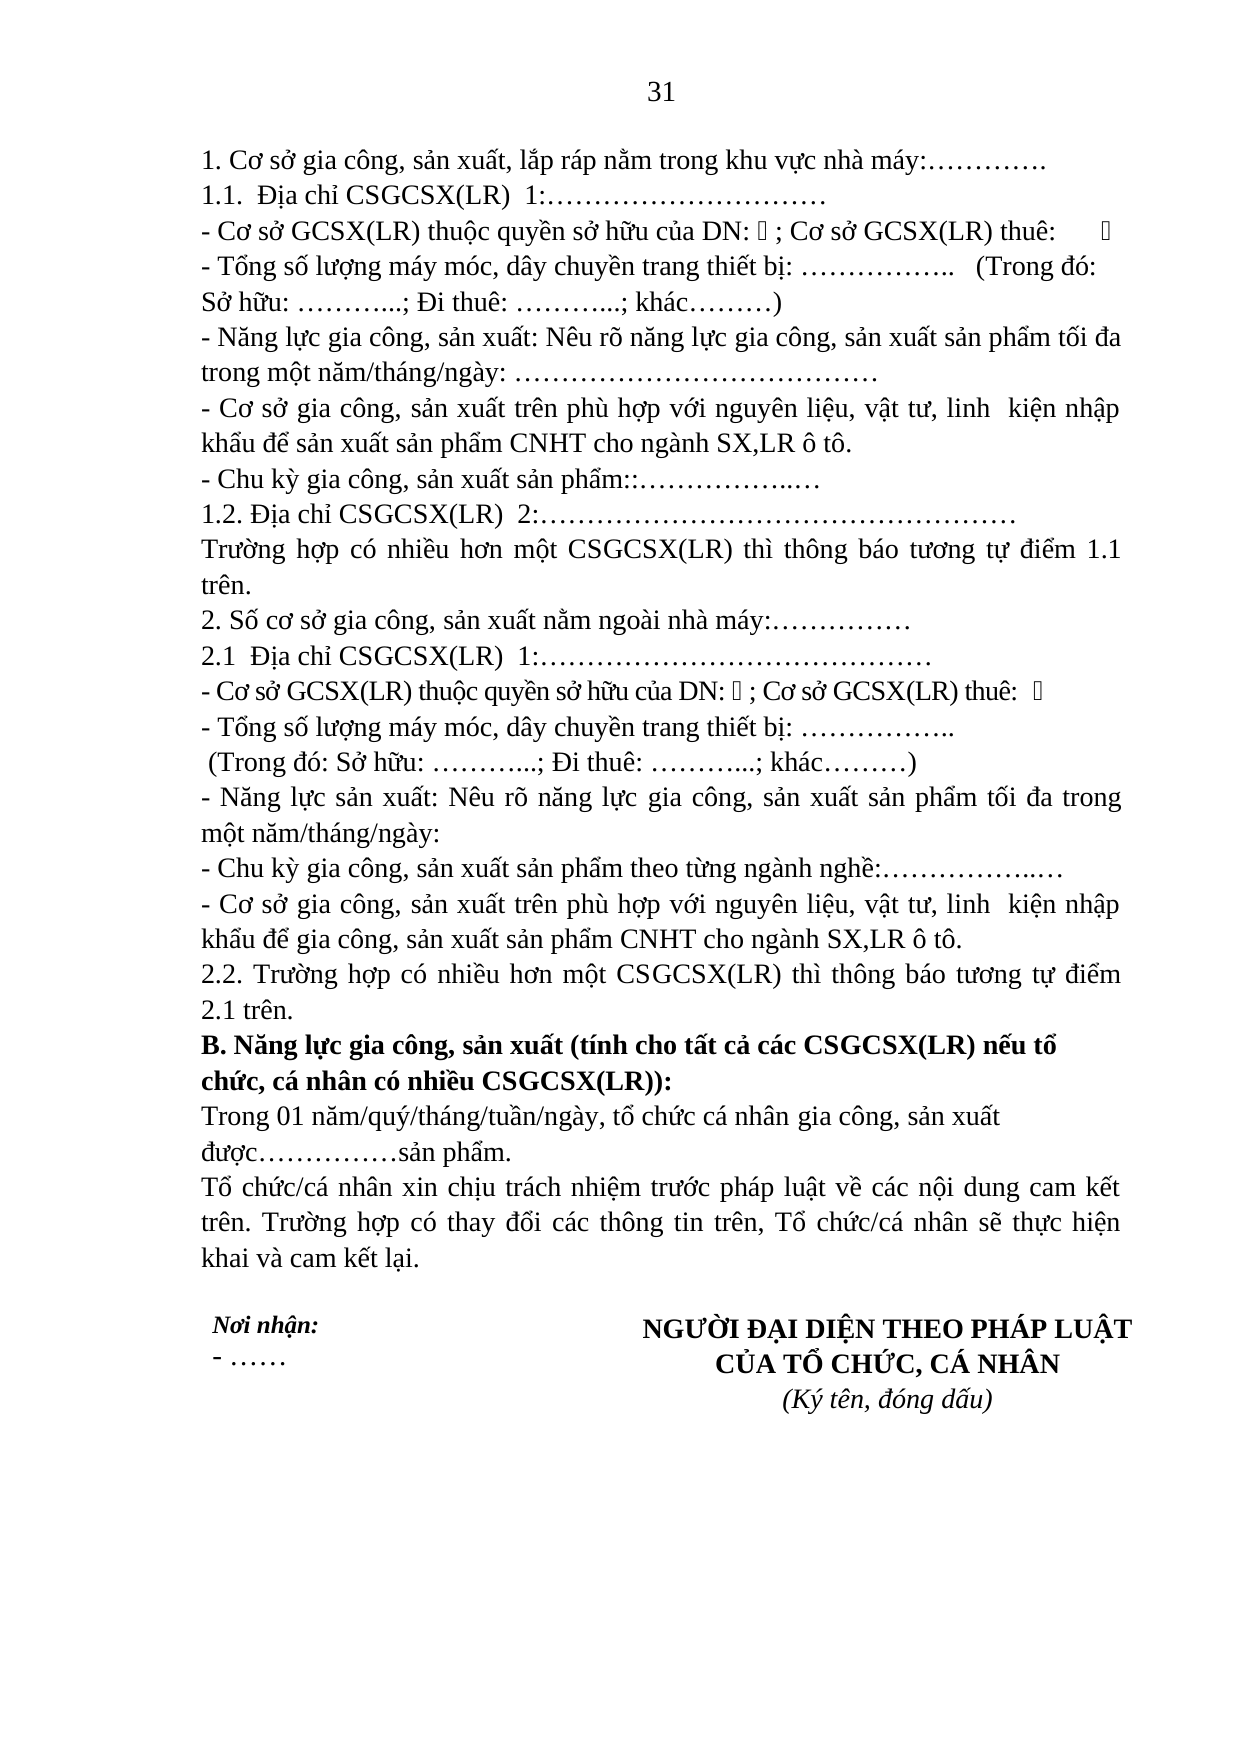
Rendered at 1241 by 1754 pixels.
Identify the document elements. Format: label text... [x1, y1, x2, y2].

text - Cơ sở GCSX(LR) thuộc quyền sở hữu của DN: ; Cơ sở GCSX(LR) thuê: [201, 212, 1122, 247]
table_header NGƯỜI ĐẠI DIỆN THEO PHÁP LUẬT CỦA TỔ CHỨC, CÁ NHÂN (Ký tên, đóng dấu) [629, 1310, 1146, 1451]
text - Tổng số lượng máy móc, dây chuyền trang thiết bị: …………….. [201, 708, 1122, 743]
text - Chu kỳ gia công, sản xuất sản phẩm theo từng ngành nghề:……………..… [201, 849, 1122, 885]
text Trong 01 năm/quý/tháng/tuần/ngày, tổ chức cá nhân gia công, sản xuất được……………sản phẩm. [201, 1097, 1122, 1168]
text - Cơ sở GCSX(LR) thuộc quyền sở hữu của DN: ; Cơ sở GCSX(LR) thuê: [201, 672, 1122, 708]
text B. Năng lực gia công, sản xuất (tính cho tất cả các CSGCSX(LR) nếu tổ chức, cá nhân có nhiều CSGCSX(LR)): [201, 1026, 1122, 1097]
text - Cơ sở gia công, sản xuất trên phù hợp với nguyên liệu, vật tư, linh kiện nhập khẩu để gia công, sản xuất sản phẩm CNHT cho ngành SX,LR ô tô. [201, 885, 1122, 956]
text 2.2. Trường hợp có nhiều hơn một CSGCSX(LR) thì thông báo tương tự điểm 2.1 trên. [201, 956, 1122, 1026]
text - Năng lực sản xuất: Nêu rõ năng lực gia công, sản xuất sản phẩm tối đa trong một năm/tháng/ngày: [201, 778, 1122, 849]
text 1. Cơ sở gia công, sản xuất, lắp ráp nằm trong khu vực nhà máy:…………. [201, 141, 1122, 176]
text Tổ chức/cá nhân xin chịu trách nhiệm trước pháp luật về các nội dung cam kết trên. Trường hợp có thay đổi các thông tin trên, Tổ chức/cá nhân sẽ thực hiện khai và cam kết lại. [201, 1168, 1122, 1274]
table_header Nơi nhận: - …… [201, 1310, 629, 1451]
text 1.2. Địa chỉ CSGCSX(LR) 2:…………………………………………… [201, 495, 1122, 531]
text Trường hợp có nhiều hơn một CSGCSX(LR) thì thông báo tương tự điểm 1.1 trên. [201, 531, 1122, 601]
text 1.1. Địa chỉ CSGCSX(LR) 1:………………………… [201, 176, 1122, 212]
text - Năng lực gia công, sản xuất: Nêu rõ năng lực gia công, sản xuất sản phẩm tối đa trong một năm/tháng/ngày: ………………………………… [201, 318, 1122, 389]
text 2.1 Địa chỉ CSGCSX(LR) 1:…………………………………… [201, 637, 1122, 672]
text (Trong đó: Sở hữu: ………...; Đi thuê: ………...; khác………) [201, 743, 1122, 778]
text 2. Số cơ sở gia công, sản xuất nằm ngoài nhà máy:…………… [201, 601, 1122, 637]
text - Tổng số lượng máy móc, dây chuyền trang thiết bị: …………….. (Trong đó: Sở hữu: ………...; Đi thuê: ………...; khác………) [201, 247, 1122, 318]
text - Chu kỳ gia công, sản xuất sản phẩm::……………..… [201, 460, 1122, 495]
text - Cơ sở gia công, sản xuất trên phù hợp với nguyên liệu, vật tư, linh kiện nhập khẩu để sản xuất sản phẩm CNHT cho ngành SX,LR ô tô. [201, 389, 1122, 460]
